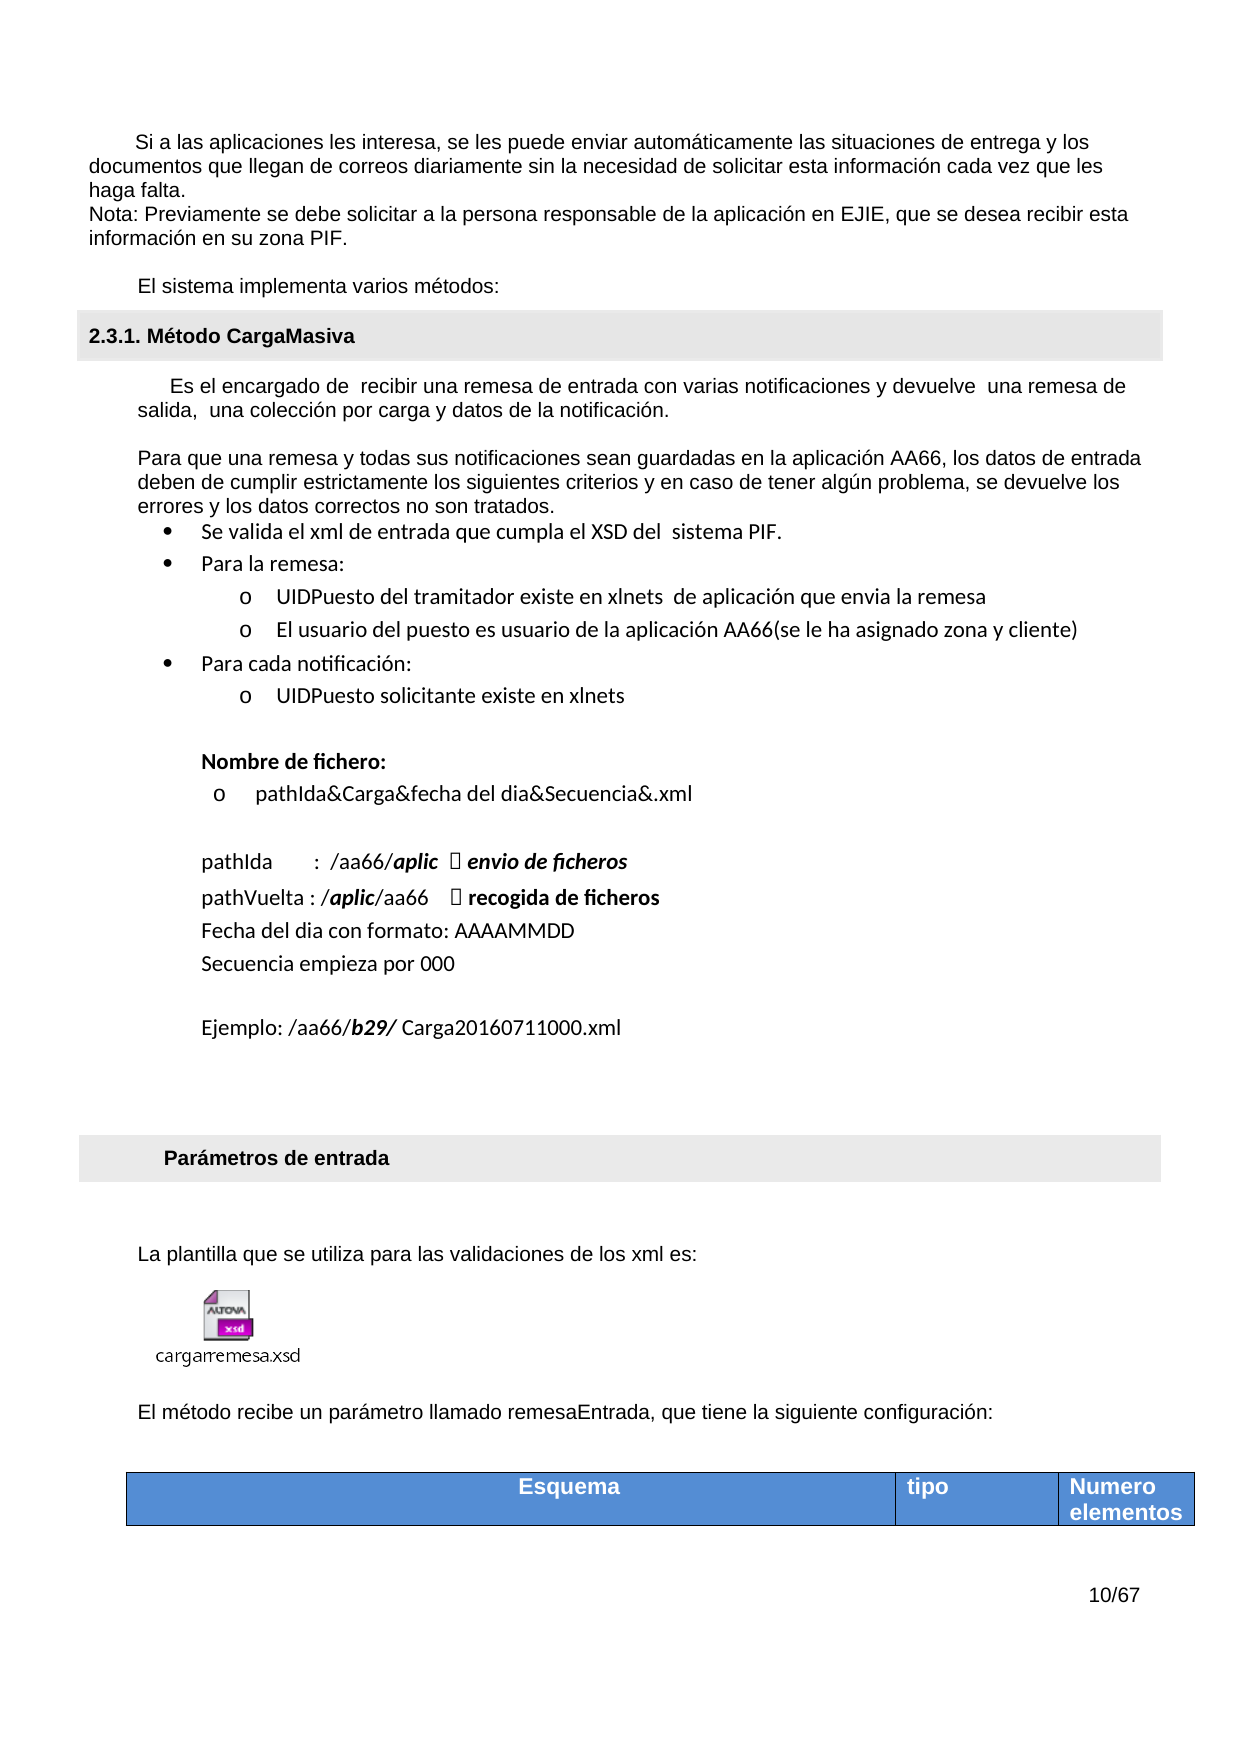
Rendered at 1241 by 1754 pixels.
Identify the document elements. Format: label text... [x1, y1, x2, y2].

text Parámetros de entrada [80, 1136, 1160, 1181]
text La plantilla que se utiliza para las validaciones de los xml es: [137, 1242, 1152, 1266]
text 2.3.1. Método CargaMasiva [80, 313, 1160, 358]
list pathVuelta : /aplic/aa66  recogida de ficheros [201, 881, 1152, 912]
list Para cada notificación: [164, 649, 1152, 677]
table_header [127, 1473, 291, 1525]
list pathIda&Carga&fecha del dia&Secuencia&.xml [212, 779, 1152, 808]
table_header [291, 1473, 507, 1525]
table_header Numero elementos [1059, 1473, 1194, 1525]
table_header Esquema [507, 1473, 718, 1525]
list UIDPuesto del tramitador existe en xlnets de aplicación que envia la remesa [239, 582, 1152, 611]
list Fecha del dia con formato: AAAAMMDD [201, 917, 1152, 944]
list Secuencia empieza por 000 [201, 949, 1152, 977]
table_header tipo [896, 1473, 1058, 1525]
list Ejemplo: /aa66/b29/ Carga20160711000.xml [201, 1013, 1152, 1041]
text Para que una remesa y todas sus notificaciones sean guardadas en la aplicación AA66, los datos de entrada deben de cumplir estrictamente los siguientes criterios y en caso de tener algún problema, se devuelve los errores y los datos correctos no son tratados. [137, 446, 1152, 517]
list Para la remesa: [164, 549, 1152, 578]
table_header [718, 1473, 895, 1525]
list El usuario del puesto es usuario de la aplicación AA66(se le ha asignado zona y cliente) [239, 615, 1152, 644]
list pathIda : /aa66/aplic  envio de ficheros [201, 845, 1152, 876]
list UIDPuesto solicitante existe en xlnets [239, 681, 1152, 710]
text Es el encargado de recibir una remesa de entrada con varias notificaciones y devuelve una remesa de salida, una colección por carga y datos de la notificación. [137, 374, 1152, 422]
text Si a las aplicaciones les interesa, se les puede enviar automáticamente las situaciones de entrega y los documentos que llegan de correos diariamente sin la necesidad de solicitar esta información cada vez que les haga falta. [89, 130, 1152, 202]
list Se valida el xml de entrada que cumpla el XSD del sistema PIF. [164, 517, 1152, 545]
text Nota: Previamente se debe solicitar a la persona responsable de la aplicación en EJIE, que se desea recibir esta información en su zona PIF. [89, 202, 1152, 250]
list Nombre de fichero: [201, 747, 1152, 775]
text El método recibe un parámetro llamado remesaEntrada, que tiene la siguiente configuración: [137, 1400, 1152, 1424]
text El sistema implementa varios métodos: [137, 274, 1152, 298]
